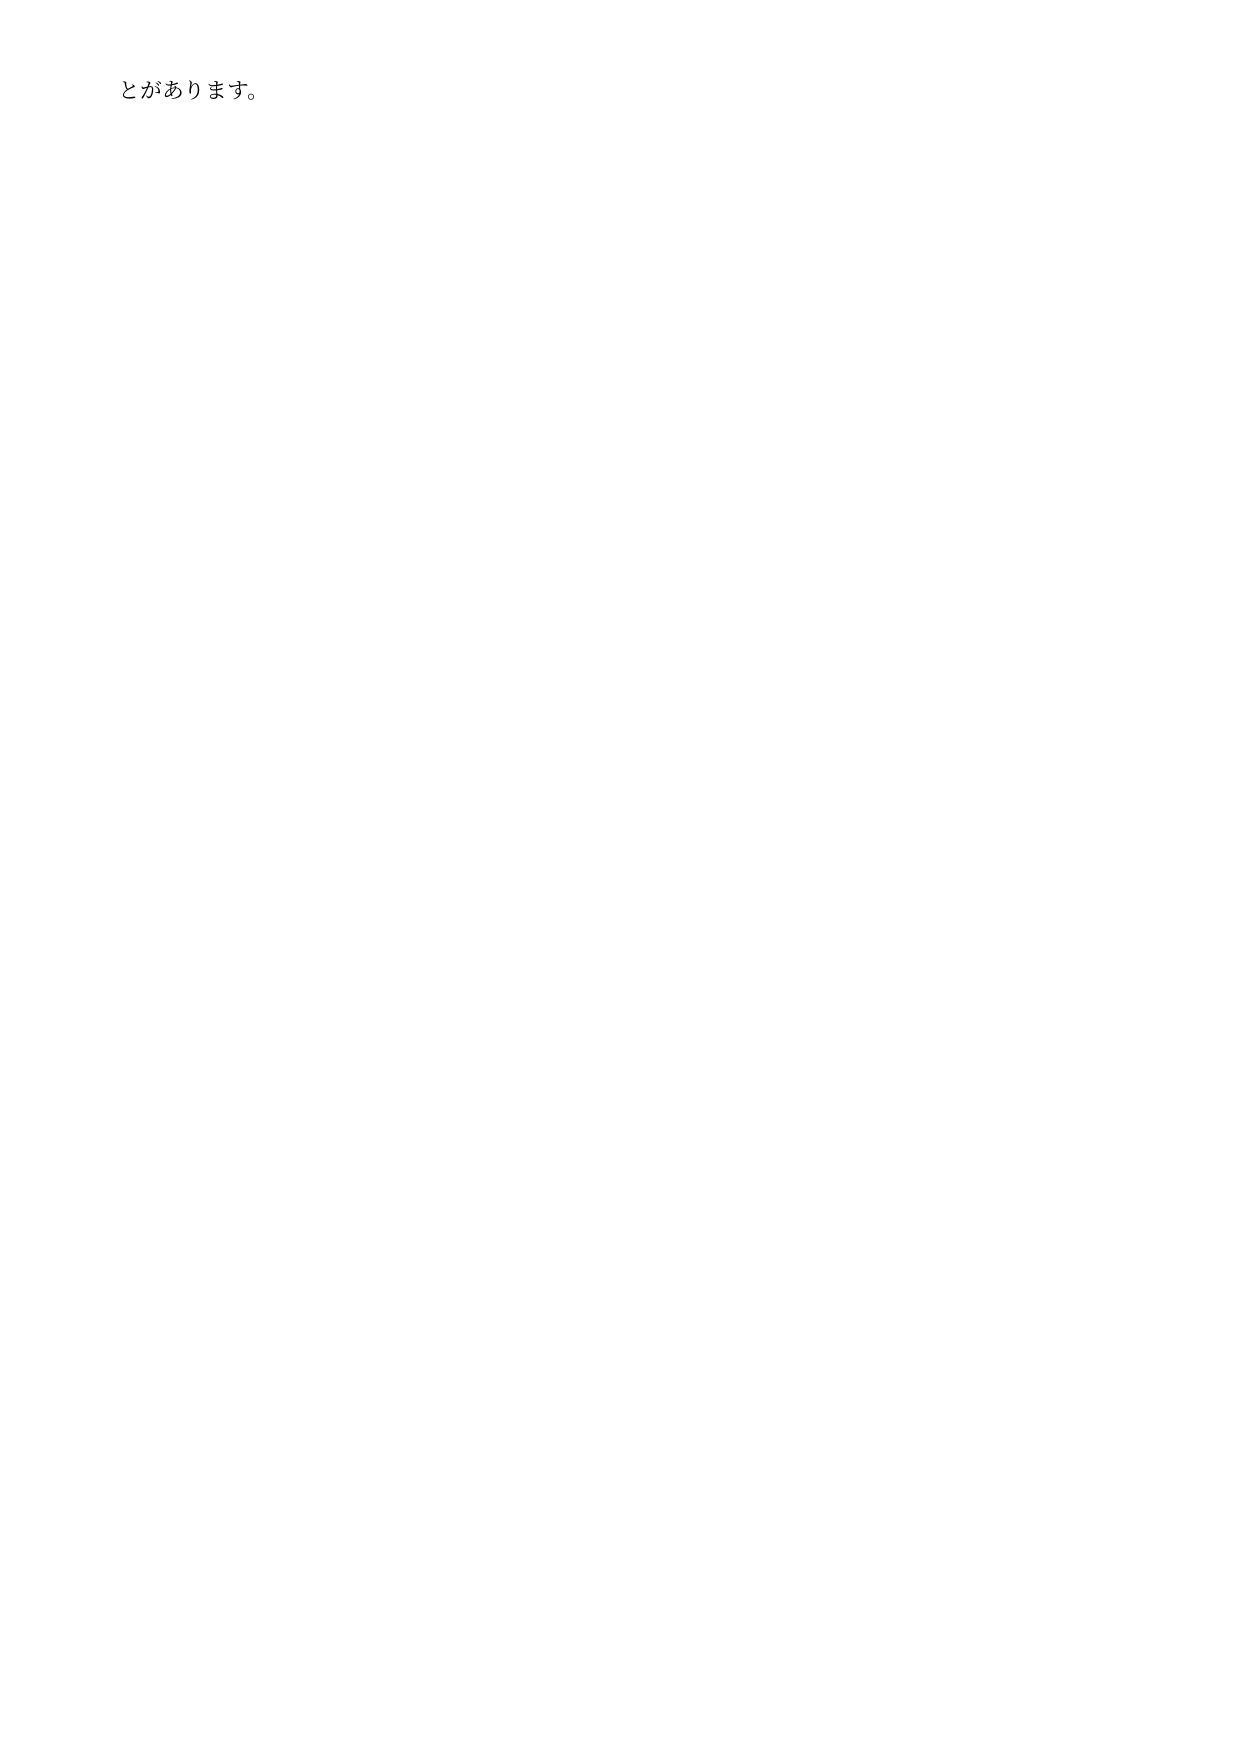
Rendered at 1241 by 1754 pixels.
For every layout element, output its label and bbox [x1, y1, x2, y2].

text [118, 71, 1074, 108]
